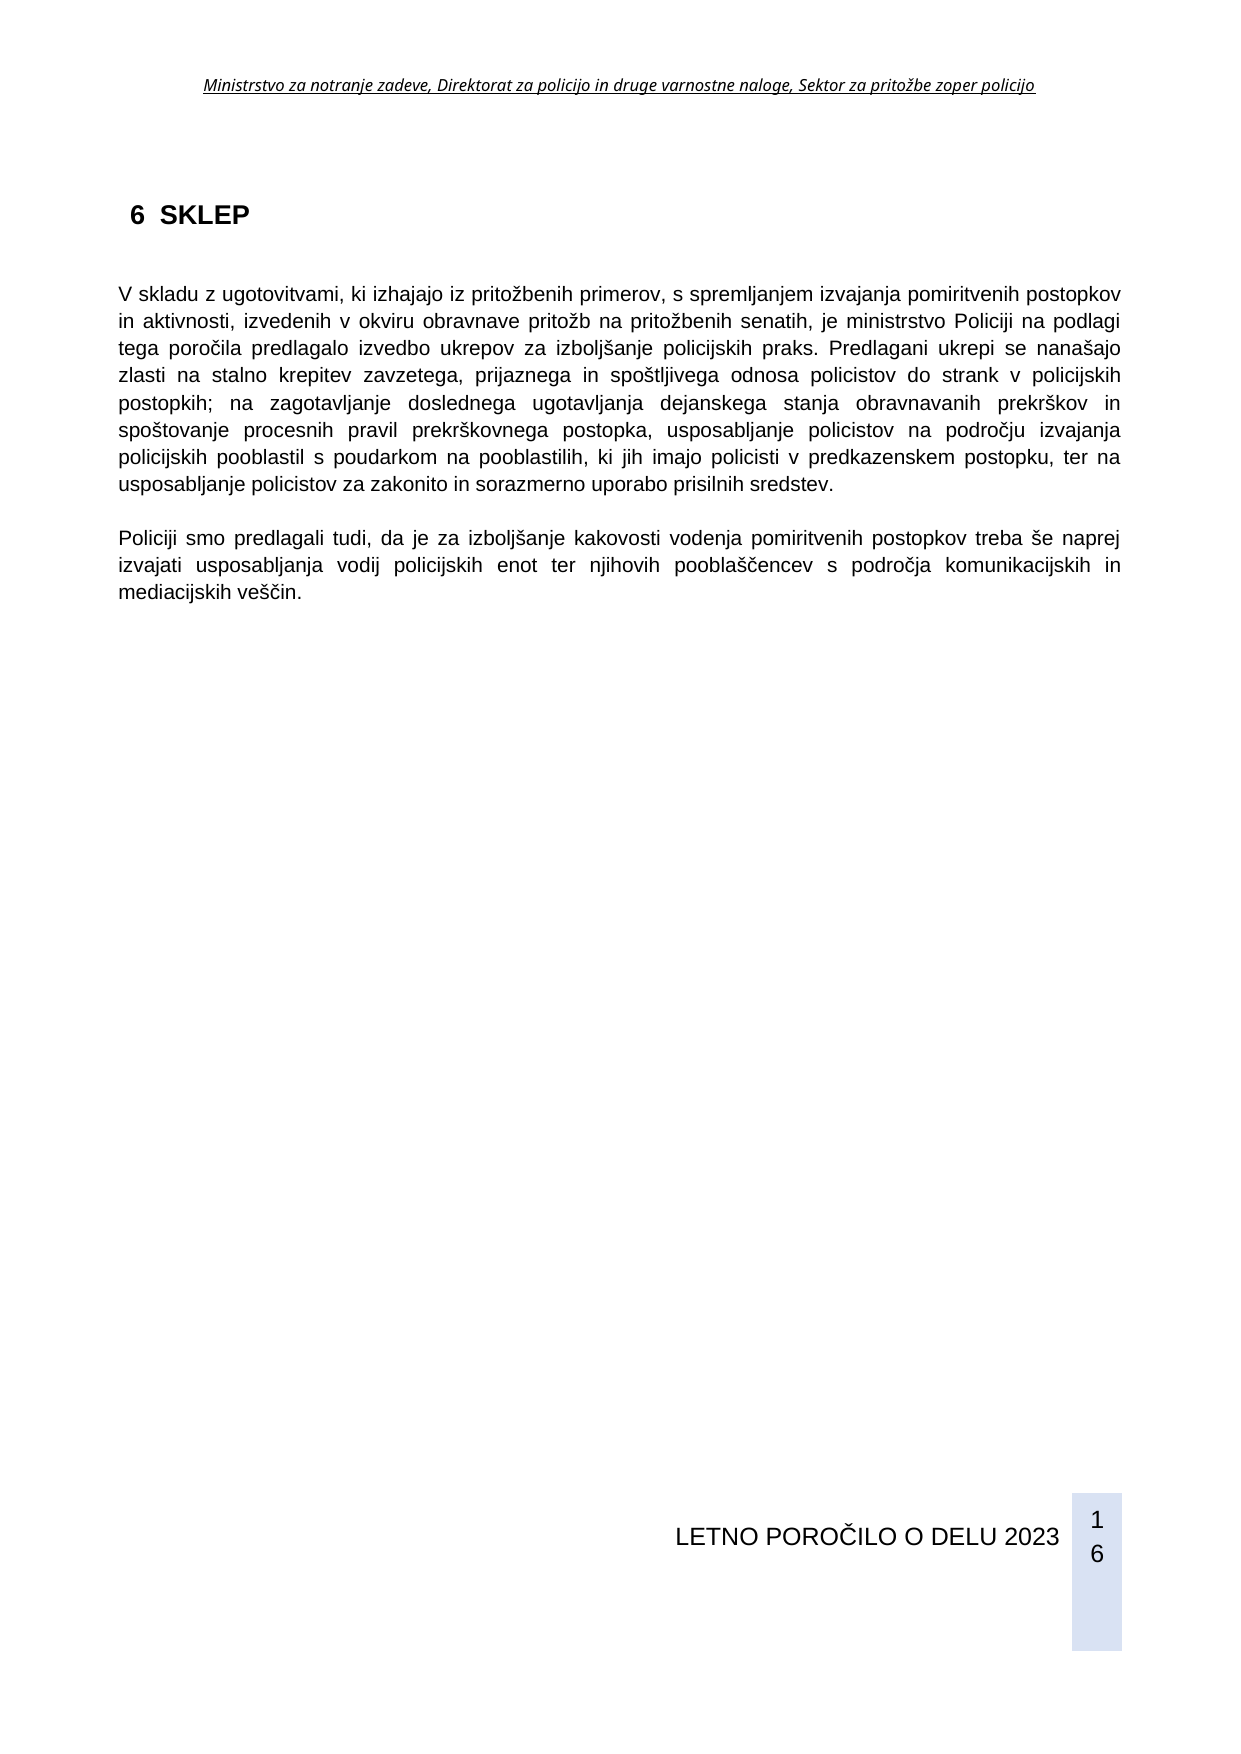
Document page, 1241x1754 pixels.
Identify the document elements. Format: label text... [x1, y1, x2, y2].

subtitle SKLEP [130, 203, 1122, 230]
text Policiji smo predlagali tudi, da je za izboljšanje kakovosti vodenja pomiritvenih postopkov treba še naprej izvajati usposabljanja vodij policijskih enot ter njihovih pooblaščencev s področja komunikacijskih in mediacijskih veščin. [118, 524, 1122, 605]
text V skladu z ugotovitvami, ki izhajajo iz pritožbenih primerov, s spremljanjem izvajanja pomiritvenih postopkov in aktivnosti, izvedenih v okviru obravnave pritožb na pritožbenih senatih, je ministrstvo Policiji na podlagi tega poročila predlagalo izvedbo ukrepov za izboljšanje policijskih praks. Predlagani ukrepi se nanašajo zlasti na stalno krepitev zavzetega, prijaznega in spoštljivega odnosa policistov do strank v policijskih postopkih; na zagotavljanje doslednega ugotavljanja dejanskega stanja obravnavanih prekrškov in spoštovanje procesnih pravil prekrškovnega postopka, usposabljanje policistov na področju izvajanja policijskih pooblastil s poudarkom na pooblastilih, ki jih imajo policisti v predkazenskem postopku, ter na usposabljanje policistov za zakonito in sorazmerno uporabo prisilnih sredstev. [118, 280, 1122, 497]
